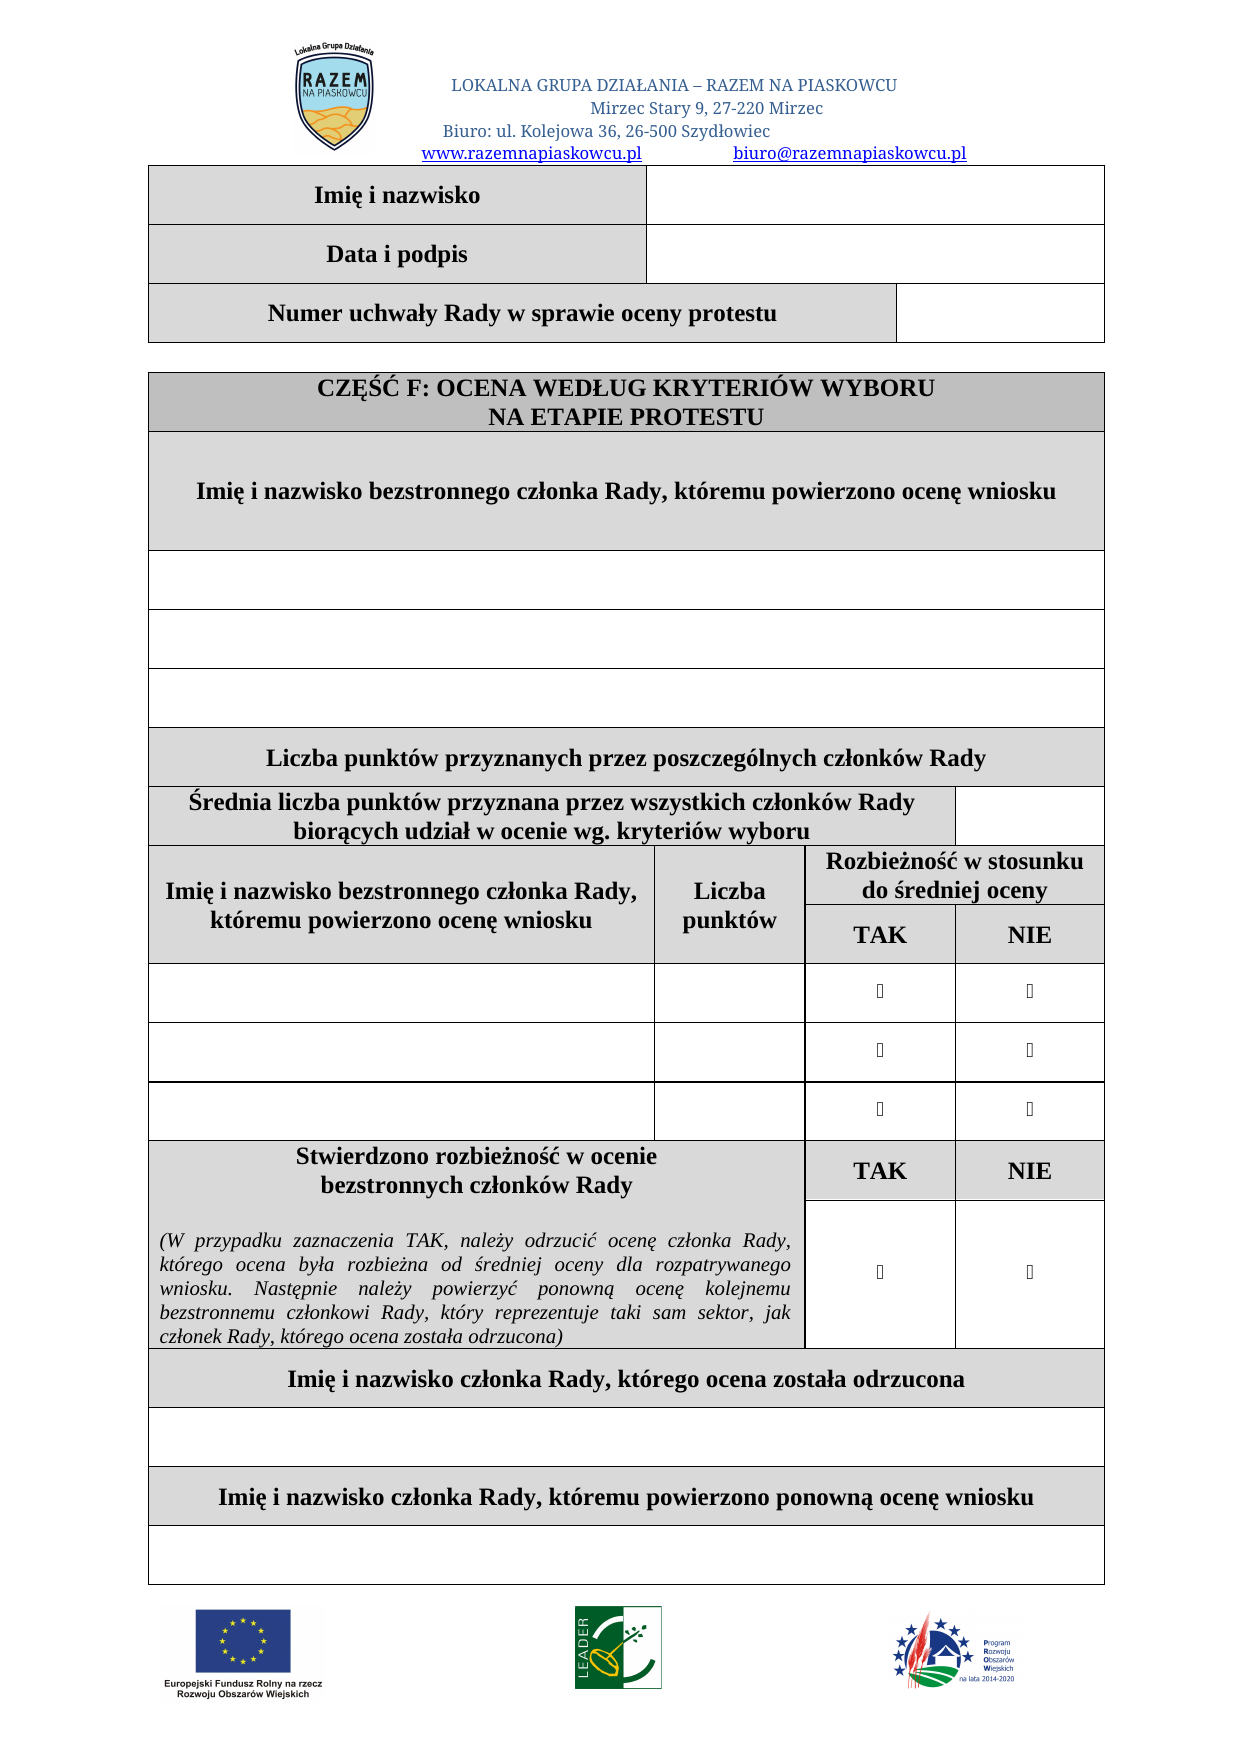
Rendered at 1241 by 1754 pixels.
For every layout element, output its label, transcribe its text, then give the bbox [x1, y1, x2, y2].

table_cell [149, 610, 1104, 668]
table_cell [956, 1023, 1104, 1081]
table_cell [806, 1083, 955, 1140]
table_cell TAK [806, 905, 955, 963]
table_cell [806, 1023, 955, 1081]
table_cell [655, 1083, 804, 1140]
table_cell [149, 1408, 1104, 1466]
table_cell [806, 964, 955, 1022]
table_cell [149, 551, 1104, 609]
table_cell Rozbieżność w stosunku do średniej oceny [806, 846, 1104, 904]
picture [575, 1606, 662, 1689]
picture [292, 38, 375, 155]
table_cell [897, 284, 1104, 342]
table_cell Średnia liczba punktów przyznana przez wszystkich członków Rady biorących udział w ocenie wg. kryteriów wyboru [149, 787, 955, 845]
table_cell Numer uchwały Rady w sprawie oceny protestu [149, 284, 896, 342]
table_cell [149, 1083, 654, 1140]
table_cell [647, 225, 1104, 283]
table_cell Imię i nazwisko członka Rady, którego ocena została odrzucona [149, 1349, 1104, 1407]
picture [887, 1606, 1024, 1694]
table_cell Imię i nazwisko członka Rady, któremu powierzono ponowną ocenę wniosku [149, 1467, 1104, 1525]
table_cell [149, 964, 654, 1022]
table_cell [149, 1023, 654, 1081]
table_cell NIE [956, 905, 1104, 963]
table_cell [655, 964, 804, 1022]
table_cell Imię i nazwisko bezstronnego członka Rady, któremu powierzono ocenę wniosku [149, 846, 654, 963]
table_cell [149, 669, 1104, 727]
table_cell Imię i nazwisko [149, 166, 646, 224]
table_cell [647, 166, 1104, 224]
table_cell Imię i nazwisko bezstronnego członka Rady, któremu powierzono ocenę wniosku [149, 432, 1104, 550]
table_cell Liczba punktów przyznanych przez poszczególnych członków Rady [149, 728, 1104, 786]
table_cell [956, 1201, 1104, 1348]
table_cell Data i podpis [149, 225, 646, 283]
table_cell NIE [956, 1141, 1104, 1199]
picture [161, 1606, 325, 1702]
table_header CZĘŚĆ F: OCENA WEDŁUG KRYTERIÓW WYBORU NA ETAPIE PROTESTU [149, 373, 1104, 431]
table_cell Stwierdzono rozbieżność w ocenie bezstronnych członków Rady (W przypadku zaznaczenia TAK, należy odrzucić ocenę członka Rady, którego ocena była rozbieżna od średniej oceny dla rozpatrywanego wniosku. Następnie należy powierzyć ponowną ocenę kolejnemu bezstronnemu członkowi Rady, który reprezentuje taki sam sektor, jak członek Rady, którego ocena została odrzucona) [149, 1141, 804, 1348]
table_cell [806, 1201, 955, 1348]
table_cell [655, 1023, 804, 1081]
table_cell [956, 964, 1104, 1022]
table_cell [956, 787, 1104, 845]
table_cell [956, 1083, 1104, 1140]
table_cell Liczba punktów [655, 846, 804, 963]
table_cell TAK [806, 1141, 955, 1199]
table_cell [149, 1526, 1104, 1584]
